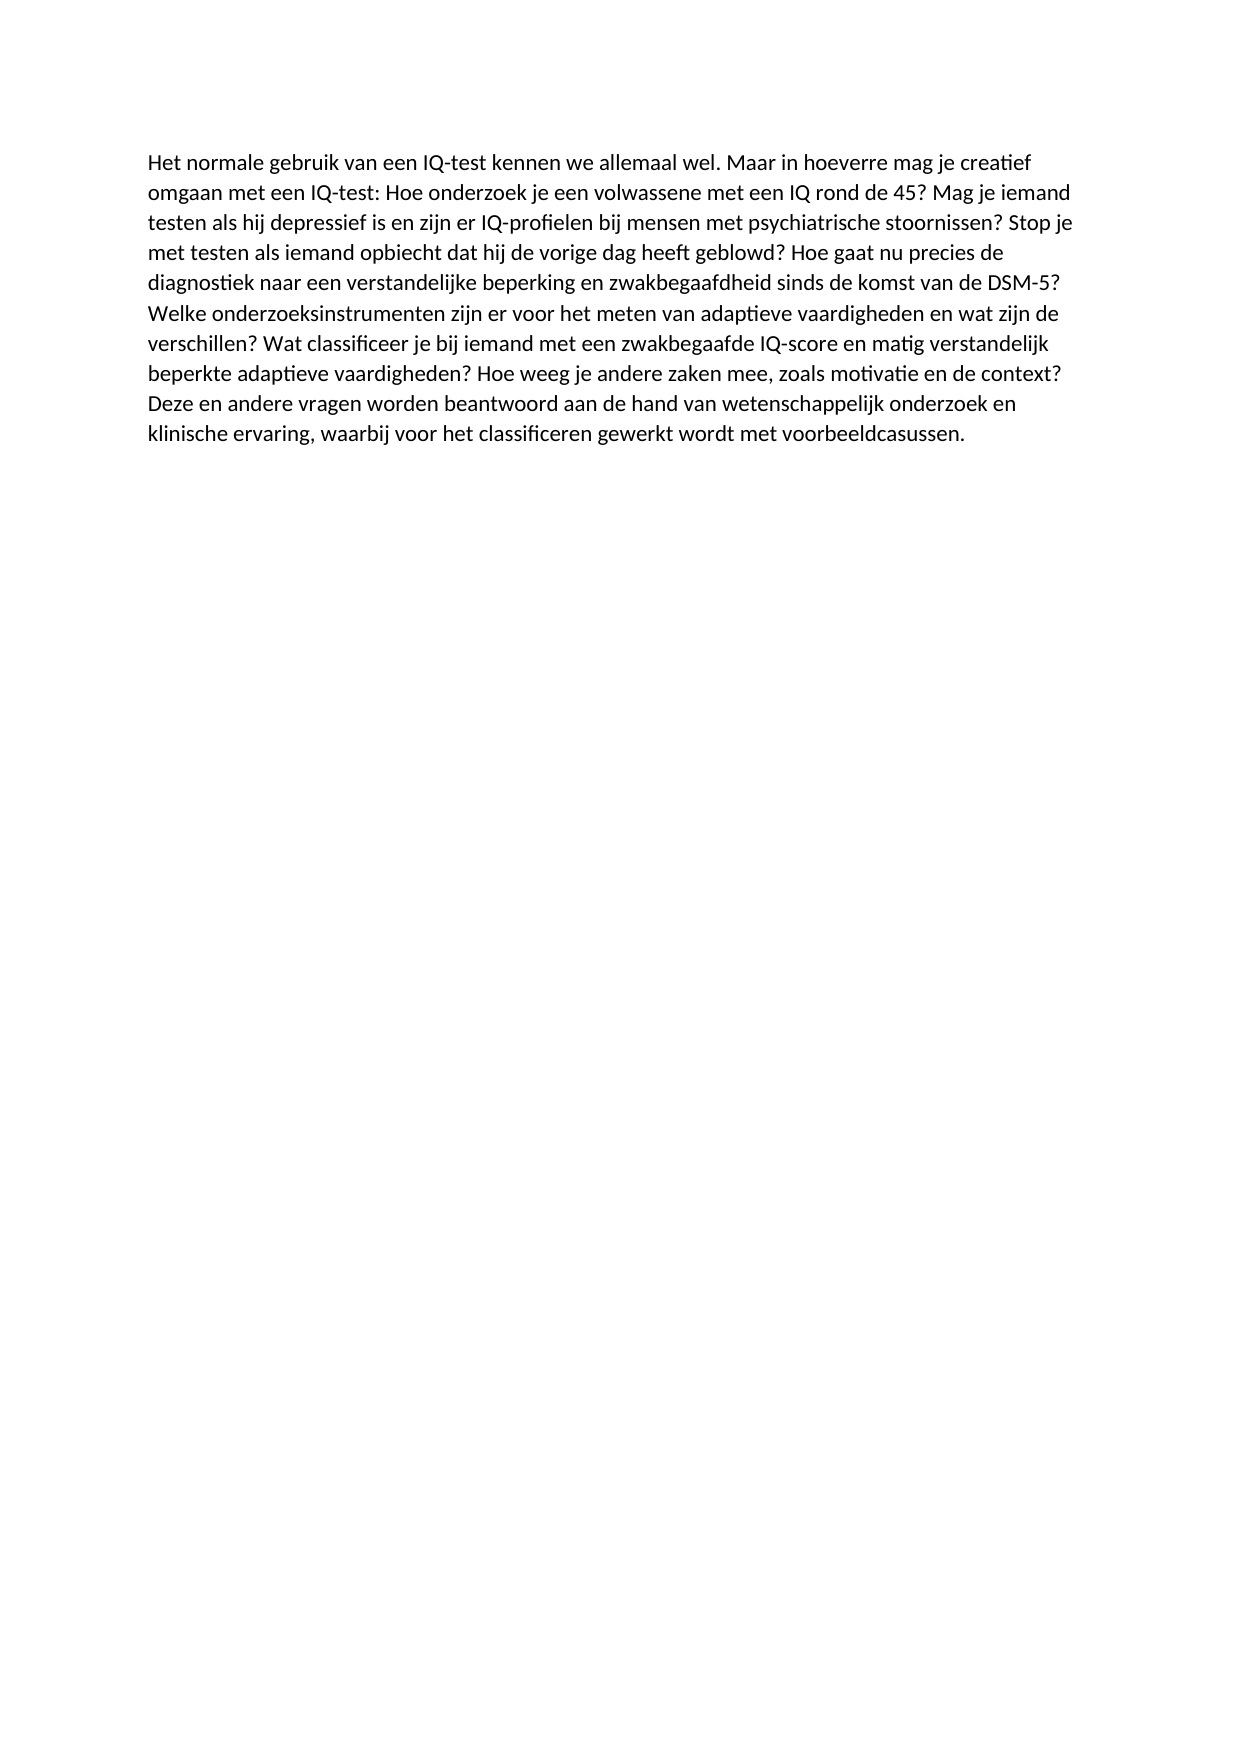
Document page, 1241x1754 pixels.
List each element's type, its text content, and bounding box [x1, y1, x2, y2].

text Het normale gebruik van een IQ-test kennen we allemaal wel. Maar in hoeverre mag je creatief omgaan met een IQ-test: Hoe onderzoek je een volwassene met een IQ rond de 45? Mag je iemand testen als hij depressief is en zijn er IQ-profielen bij mensen met psychiatrische stoornissen? Stop je met testen als iemand opbiecht dat hij de vorige dag heeft geblowd? Hoe gaat nu precies de diagnostiek naar een verstandelijke beperking en zwakbegaafdheid sinds de komst van de DSM-5? Welke onderzoeksinstrumenten zijn er voor het meten van adaptieve vaardigheden en wat zijn de verschillen? Wat classificeer je bij iemand met een zwakbegaafde IQ-score en matig verstandelijk beperkte adaptieve vaardigheden? Hoe weeg je andere zaken mee, zoals motivatie en de context? Deze en andere vragen worden beantwoord aan de hand van wetenschappelijk onderzoek en klinische ervaring, waarbij voor het classificeren gewerkt wordt met voorbeeldcasussen. [148, 148, 1093, 447]
